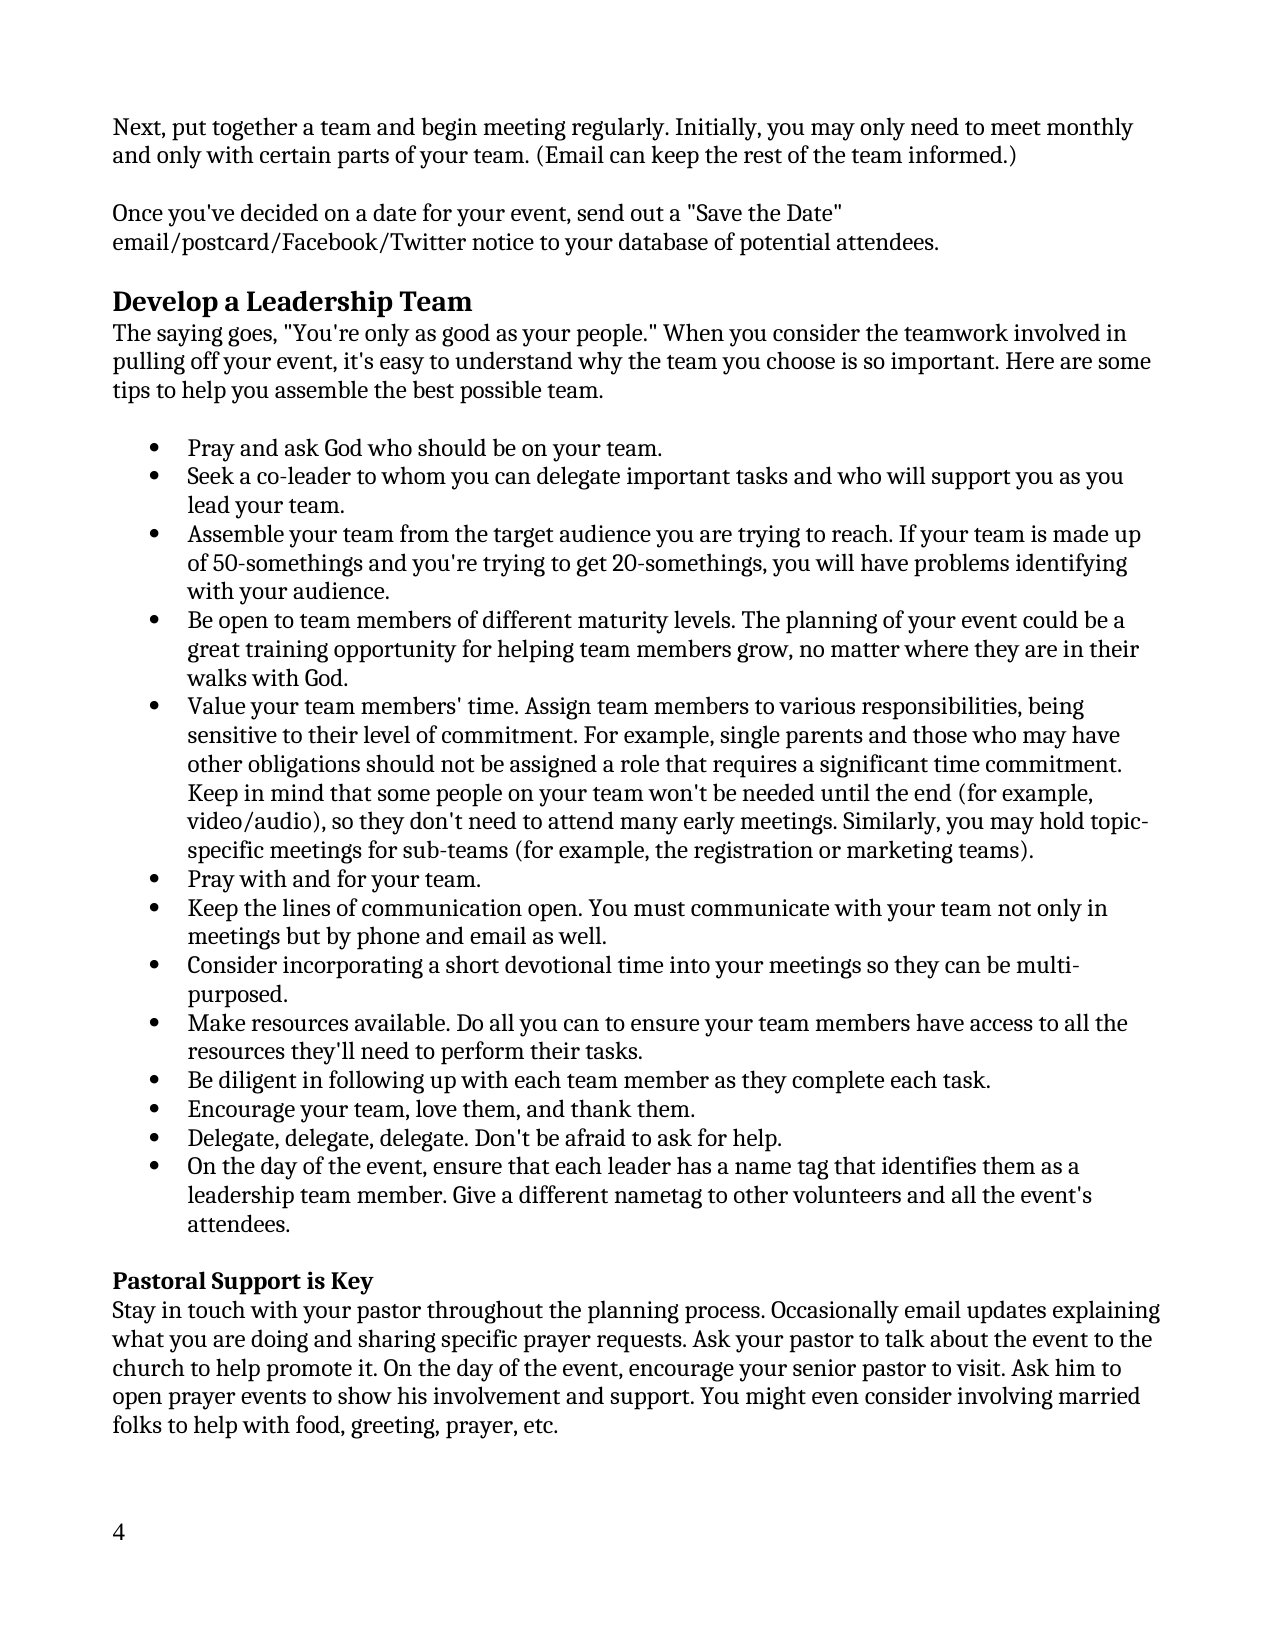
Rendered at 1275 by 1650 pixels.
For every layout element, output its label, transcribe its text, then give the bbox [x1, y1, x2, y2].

list Assemble your team from the target audience you are trying to reach. If your team is made up of 50-somethings and you're trying to get 20-somethings, you will have problems identifying with your audience. [150, 520, 1162, 606]
text Once you've decided on a date for your event, send out a "Save the Date" email/postcard/Facebook/Twitter notice to your database of potential attendees. [112, 199, 1162, 256]
list Pray with and for your team. [150, 865, 1162, 893]
list Be open to team members of different maturity levels. The planning of your event could be a great training opportunity for helping team members grow, no matter where they are in their walks with God. [150, 606, 1162, 692]
text Stay in touch with your pastor throughout the planning process. Occasionally email updates explaining what you are doing and sharing specific prayer requests. Ask your pastor to talk about the event to the church to help promote it. On the day of the event, encourage your senior pastor to visit. Ask him to open prayer events to show his involvement and support. You might even consider involving married folks to help with food, greeting, prayer, etc. [112, 1296, 1162, 1440]
list Be diligent in following up with each team member as they complete each task. [150, 1066, 1162, 1095]
list Delegate, delegate, delegate. Don't be afraid to ask for help. [150, 1123, 1162, 1152]
list Make resources available. Do all you can to ensure your team members have access to all the resources they'll need to perform their tasks. [150, 1008, 1162, 1066]
list Encourage your team, love them, and thank them. [150, 1095, 1162, 1123]
list Pray and ask God who should be on your team. [150, 433, 1162, 462]
text Develop a Leadership Team [112, 256, 1162, 318]
list Keep the lines of communication open. You must communicate with your team not only in meetings but by phone and email as well. [150, 893, 1162, 951]
list Seek a co-leader to whom you can delegate important tasks and who will support you as you lead your team. [150, 462, 1162, 520]
list Value your team members' time. Assign team members to various responsibilities, being sensitive to their level of commitment. For example, single parents and those who may have other obligations should not be assigned a role that requires a significant time commitment. Keep in mind that some people on your team won't be needed until the end (for example, video/audio), so they don't need to attend many early meetings. Similarly, you may hold topic-specific meetings for sub-teams (for example, the registration or marketing teams). [150, 692, 1162, 865]
text Pastoral Support is Key [112, 1267, 1162, 1296]
list Consider incorporating a short devotional time into your meetings so they can be multi-purposed. [150, 951, 1162, 1008]
list On the day of the event, ensure that each leader has a name tag that identifies them as a leadership team member. Give a different nametag to other volunteers and all the event's attendees. [150, 1152, 1162, 1238]
text Next, put together a team and begin meeting regularly. Initially, you may only need to meet monthly and only with certain parts of your team. (Email can keep the rest of the team informed.) [112, 112, 1162, 170]
text The saying goes, "You're only as good as your people." When you consider the teamwork involved in pulling off your event, it's easy to understand why the team you choose is so important. Here are some tips to help you assemble the best possible team. [112, 318, 1162, 405]
